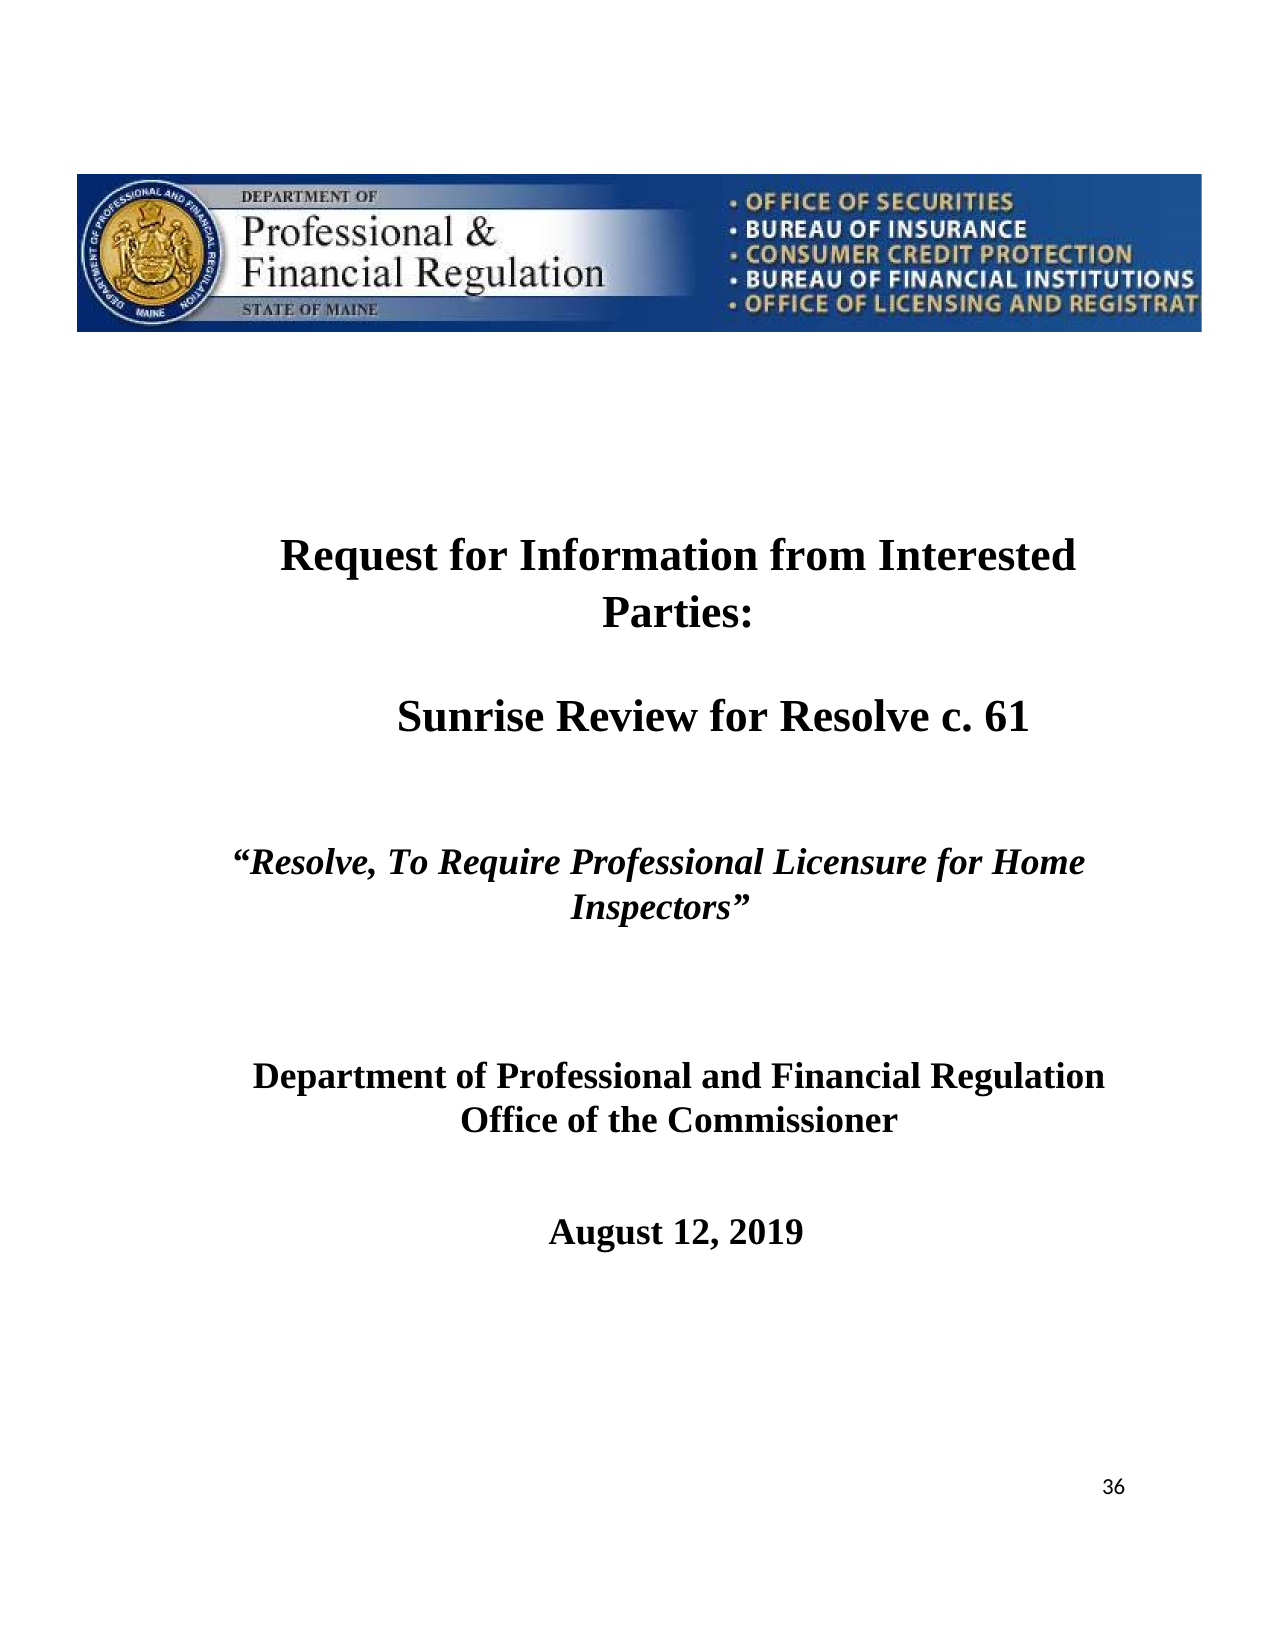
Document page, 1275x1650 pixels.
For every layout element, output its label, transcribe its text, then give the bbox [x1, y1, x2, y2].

text August 12, 2019 [238, 1209, 1114, 1253]
picture [76, 174, 1202, 332]
text Sunrise Review for Resolve c. 61 [397, 688, 1125, 741]
text Department of Professional and Financial Regulation Office of the Commissioner [238, 1053, 1120, 1141]
text “Resolve, To Require Professional Licensure for Home Inspectors” [195, 840, 1125, 929]
text Request for Information from Interested Parties: [231, 527, 1125, 637]
